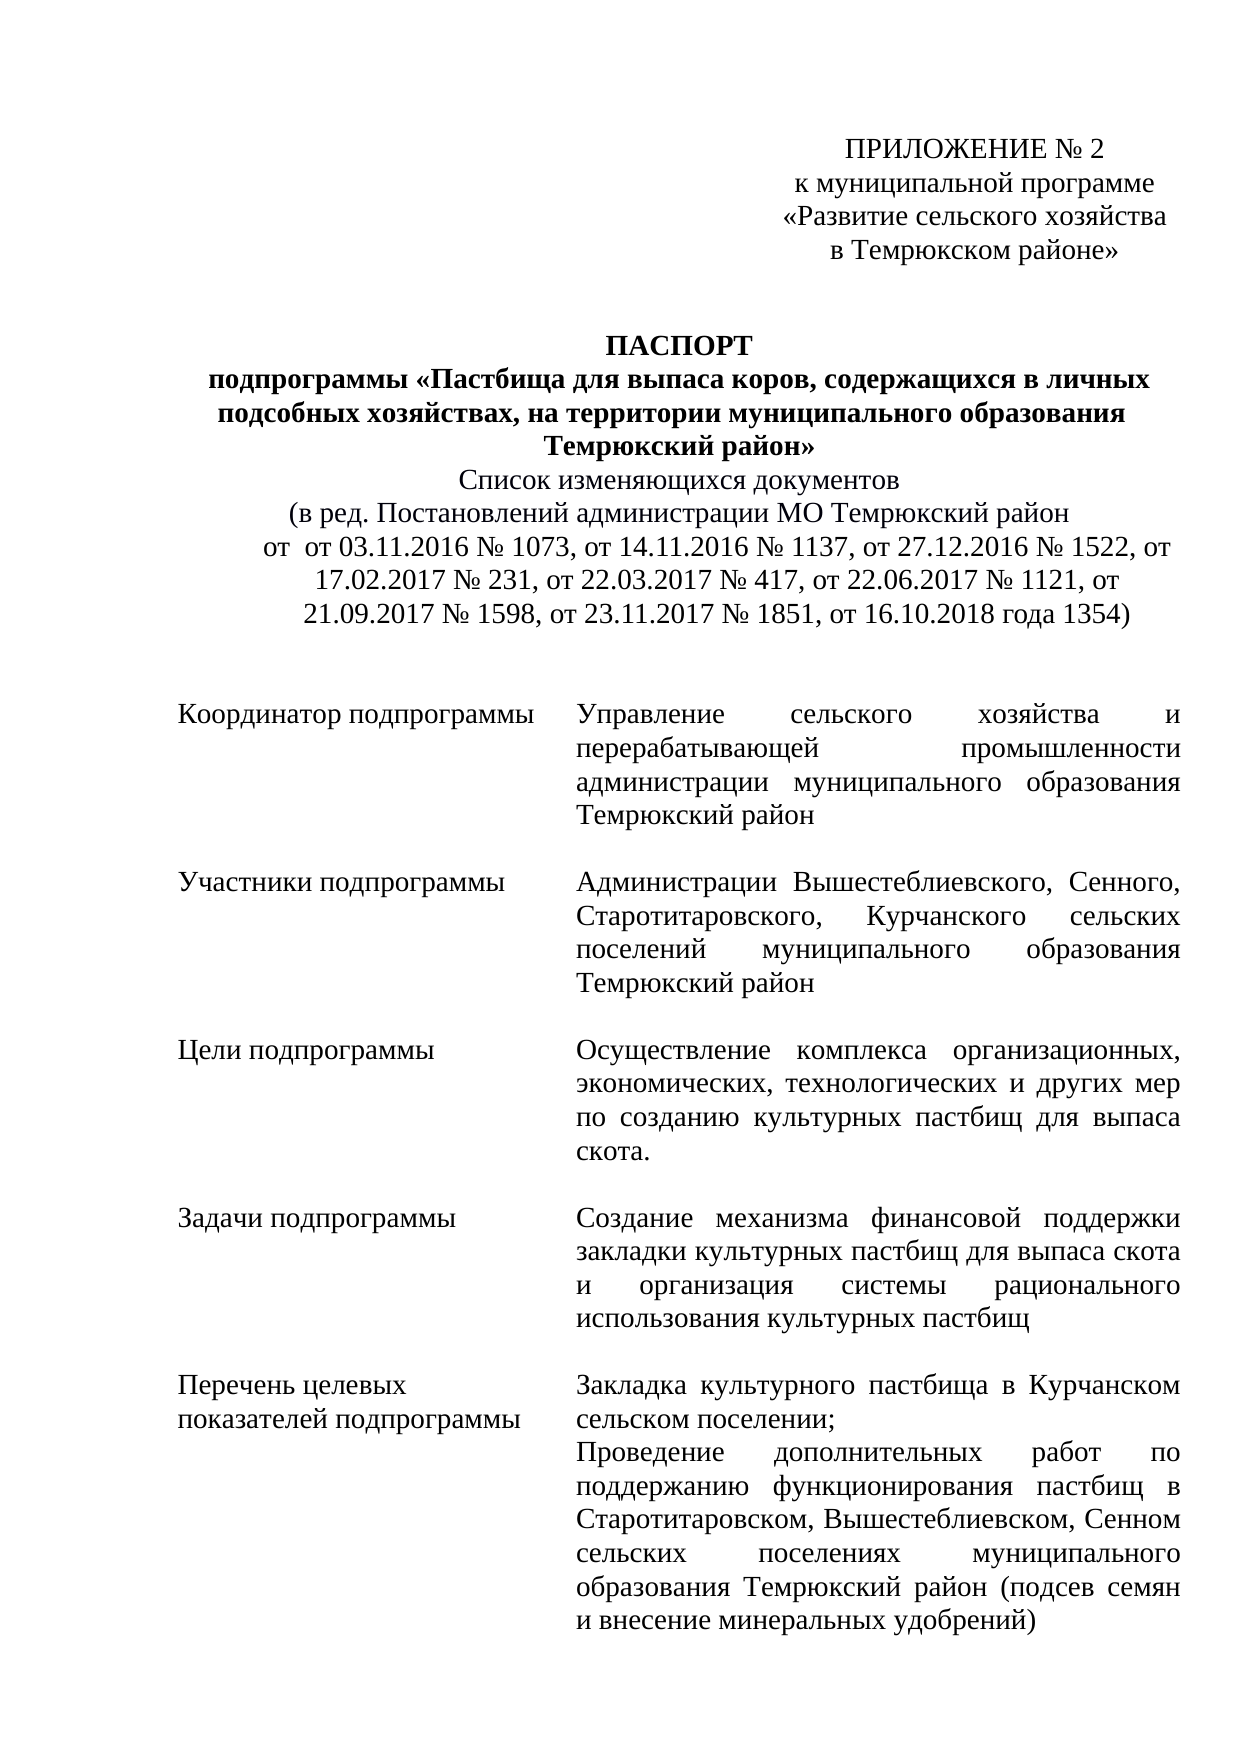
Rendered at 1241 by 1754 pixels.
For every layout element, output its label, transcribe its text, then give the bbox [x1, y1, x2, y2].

text к муниципальной программе [768, 165, 1181, 198]
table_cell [166, 1368, 561, 1636]
table_cell Создание механизма финансовой поддержки закладки культурных пастбищ для выпаса скота и организация системы рационального использования культурных пастбищ [561, 1200, 1192, 1367]
text подпрограммы «Пастбища для выпаса коров, содержащихся в личных подсобных хозяйствах, на территории муниципального образования [162, 361, 1181, 428]
text Список изменяющихся документов [177, 462, 1181, 495]
table_header Координатор подпрограммы [166, 697, 561, 864]
table_cell Участники подпрограммы [166, 864, 561, 1032]
table_cell Осуществление комплекса организационных, экономических, технологических и других мер по созданию культурных пастбищ для выпаса скота. [561, 1032, 1192, 1200]
text Темрюкский район» [162, 428, 1181, 462]
text «Развитие сельского хозяйства [768, 198, 1181, 232]
table_cell Задачи подпрограммы [166, 1200, 561, 1367]
table_cell Цели подпрограммы [166, 1032, 561, 1200]
table_cell Администрации Вышестеблиевского, Сенного, Старотитаровского, Курчанского сельских поселений муниципального образования Темрюкский район [561, 864, 1192, 1032]
text в Темрюкском районе» [768, 232, 1181, 265]
text ПРИЛОЖЕНИЕ № 2 [768, 131, 1181, 165]
table_header Управление сельского хозяйства и перерабатывающей промышленности администрации муниципального образования Темрюкский район [561, 697, 1192, 864]
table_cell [561, 1368, 1192, 1636]
text (в ред. Постановлений администрации МО Темрюкский район [177, 495, 1181, 529]
text от от 03.11.2016 № 1073, от 14.11.2016 № 1137, от 27.12.2016 № 1522, от 17.02.2017 № 231, от 22.03.2017 № 417, от 22.06.2017 № 1121, от 21.09.2017 № 1598, от 23.11.2017 № 1851, от 16.10.2018 года 1354) [252, 529, 1181, 629]
text ПАСПОРТ [177, 328, 1181, 361]
